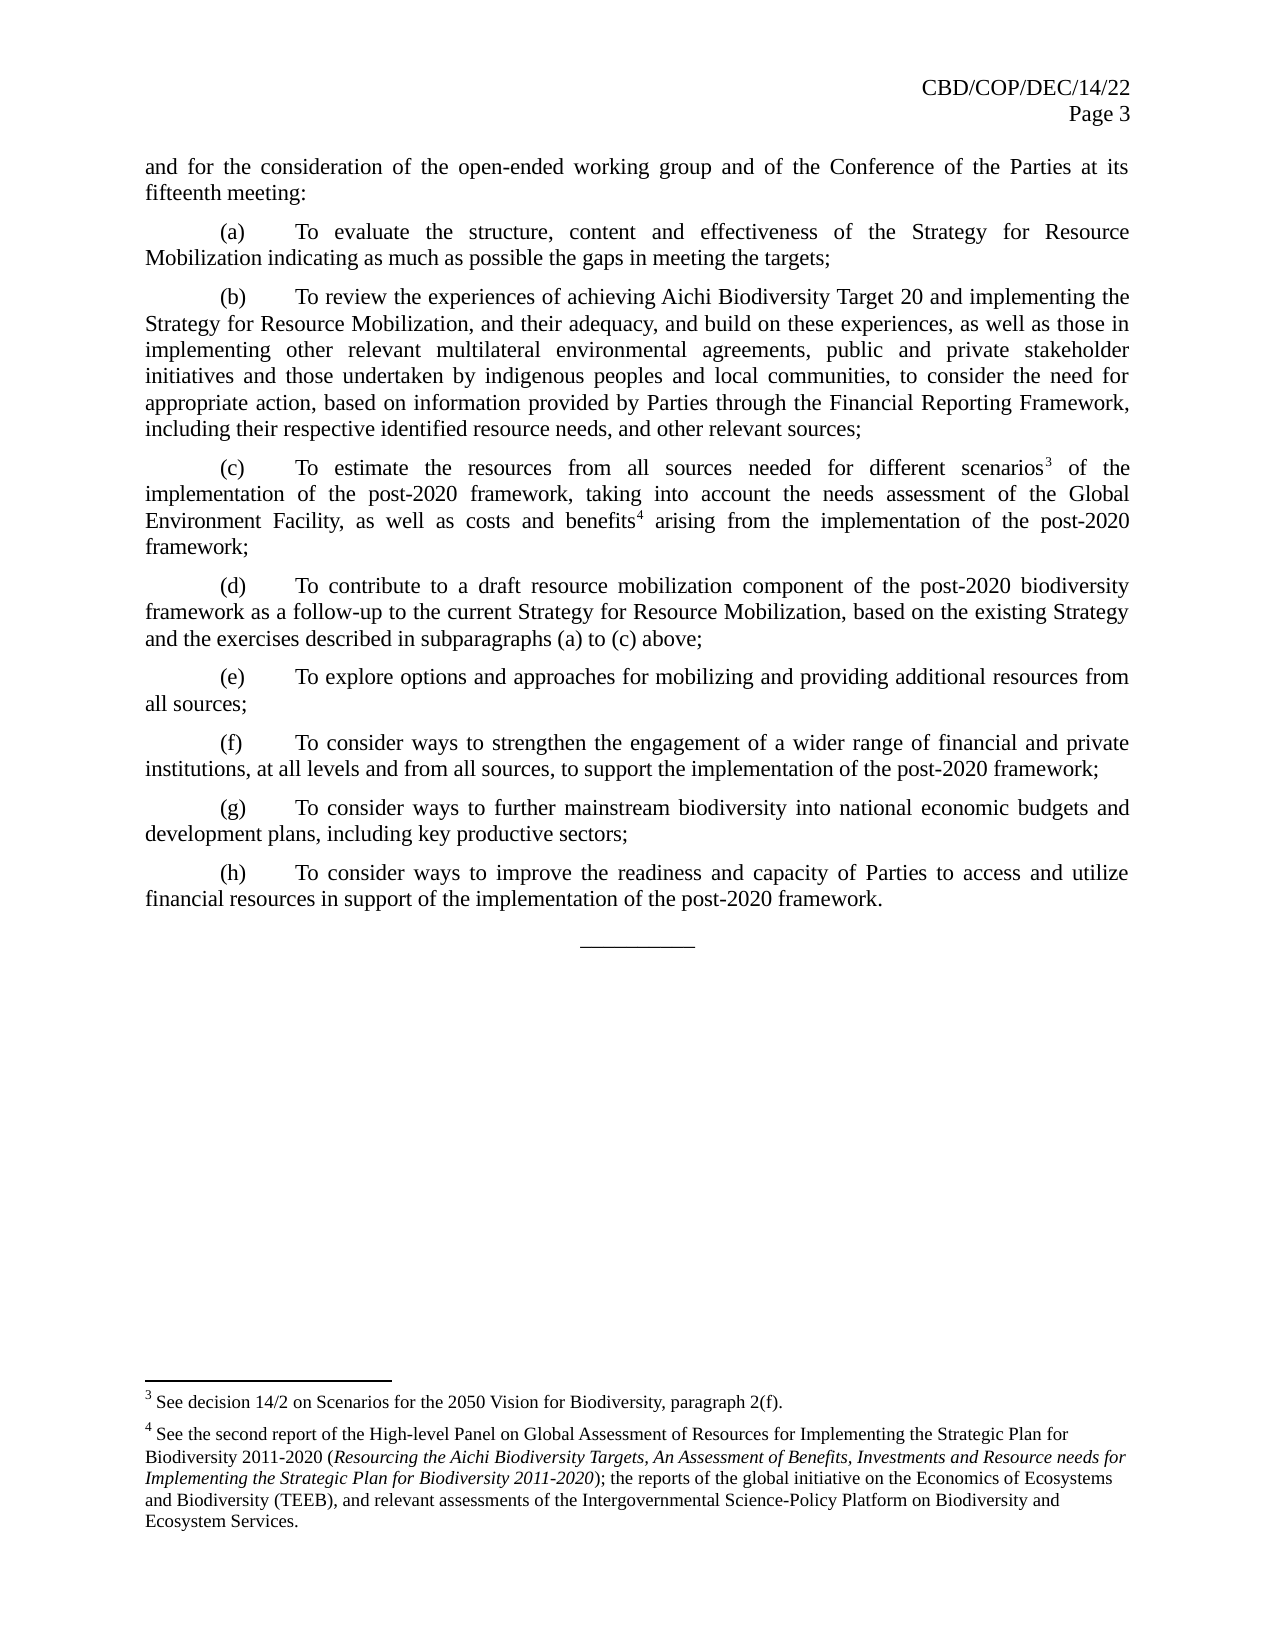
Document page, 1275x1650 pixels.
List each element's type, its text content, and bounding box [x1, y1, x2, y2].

text __________ [145, 924, 1130, 951]
text (e) To explore options and approaches for mobilizing and providing additional resources from all sources; [145, 663, 1130, 716]
text (d) To contribute to a draft resource mobilization component of the post-2020 biodiversity framework as a follow-up to the current Strategy for Resource Mobilization, based on the existing Strategy and the exercises described in subparagraphs (a) to (c) above; [145, 572, 1130, 651]
text (f) To consider ways to strengthen the engagement of a wider range of financial and private institutions, at all levels and from all sources, to support the implementation of the post-2020 framework; [145, 729, 1130, 781]
text (g) To consider ways to further mainstream biodiversity into national economic budgets and development plans, including key productive sectors; [145, 794, 1130, 847]
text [145, 153, 1130, 206]
text (a) To evaluate the structure, content and effectiveness of the Strategy for Resource Mobilization indicating as much as possible the gaps in meeting the targets; [145, 218, 1130, 271]
text (h) To consider ways to improve the readiness and capacity of Parties to access and utilize financial resources in support of the implementation of the post-2020 framework. [145, 859, 1130, 912]
text (c) To estimate the resources from all sources needed for different scenarios of the implementation of the post-2020 framework, taking into account the needs assessment of the Global Environment Facility, as well as costs and benefits arising from the implementation of the post-2020 framework; [145, 454, 1130, 559]
text (b) To review the experiences of achieving Aichi Biodiversity Target 20 and implementing the Strategy for Resource Mobilization, and their adequacy, and build on these experiences, as well as those in implementing other relevant multilateral environmental agreements, public and private stakeholder initiatives and those undertaken by indigenous peoples and local communities, to consider the need for appropriate action, based on information provided by Parties through the Financial Reporting Framework, including their respective identified resource needs, and other relevant sources; [145, 283, 1130, 441]
